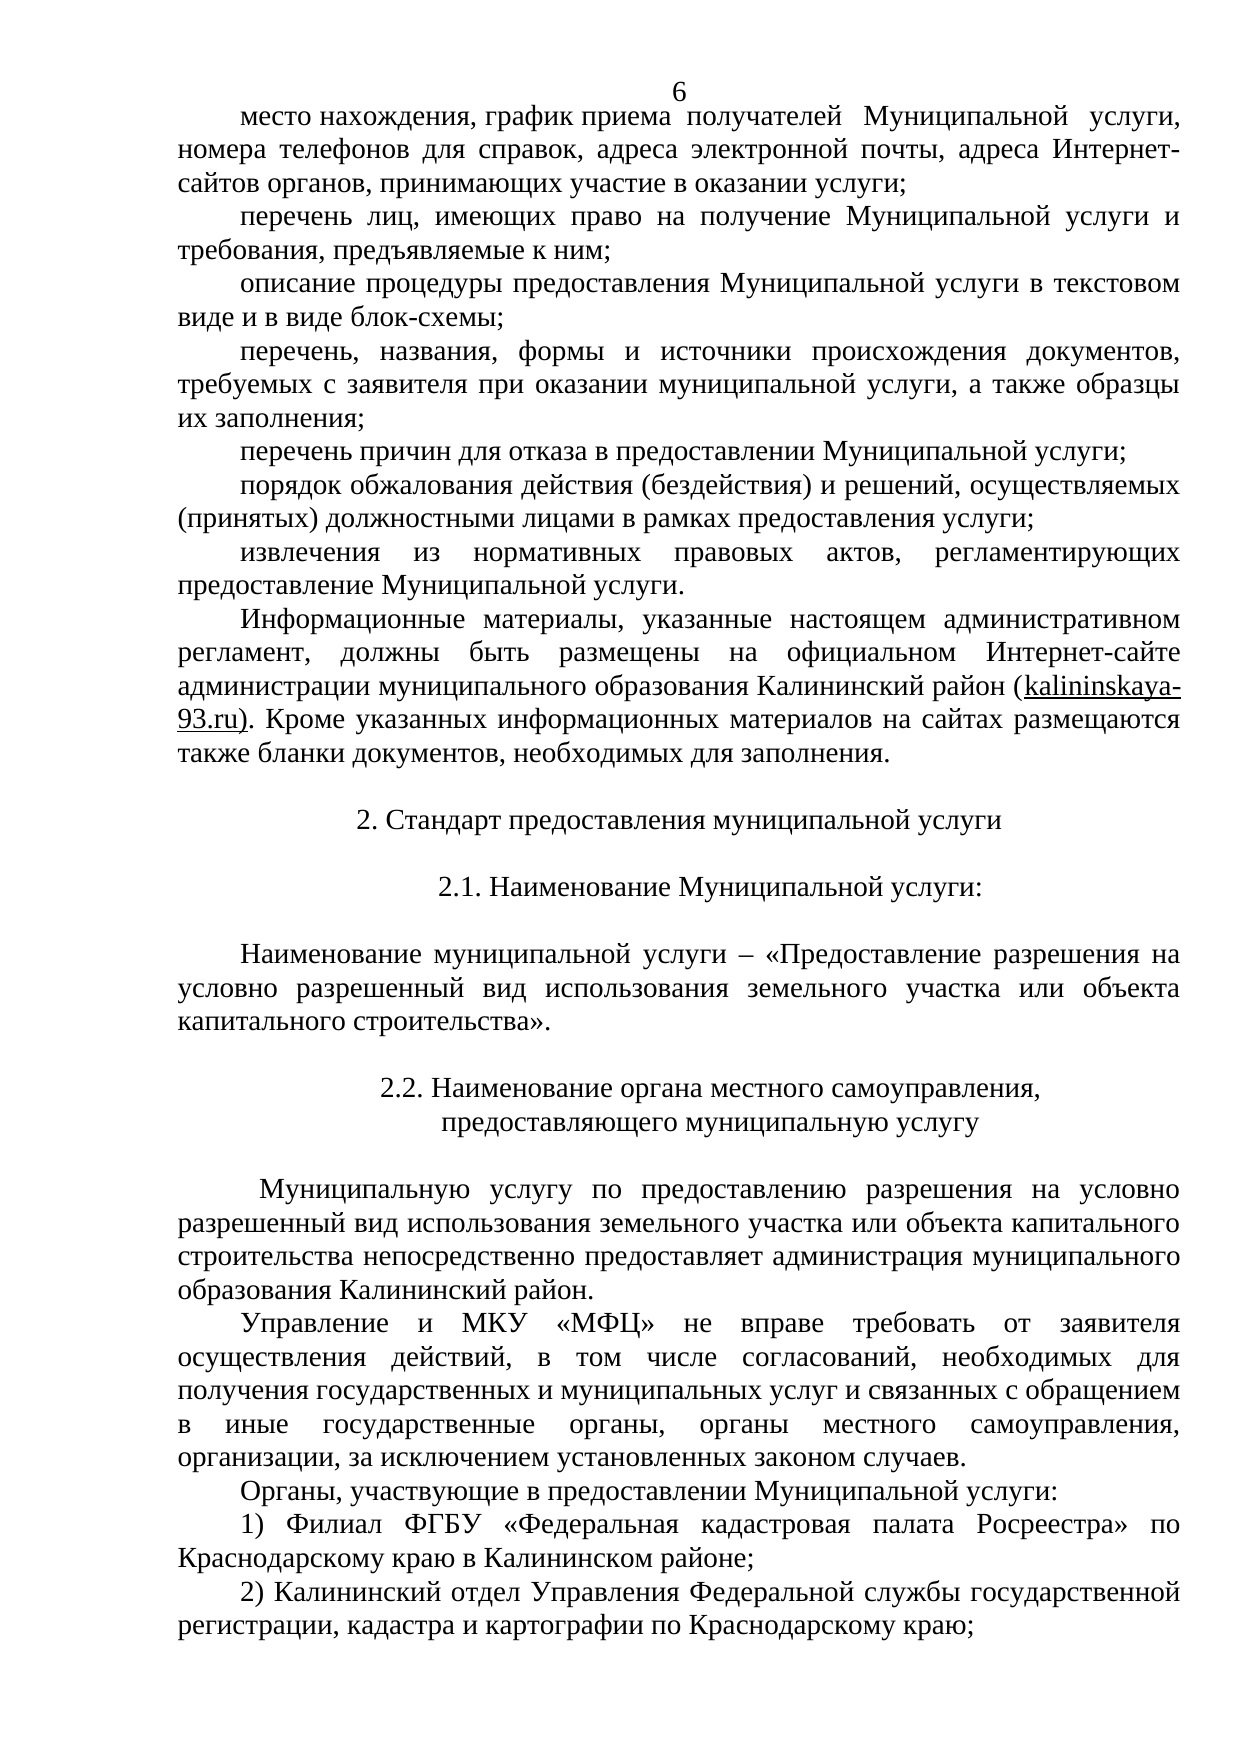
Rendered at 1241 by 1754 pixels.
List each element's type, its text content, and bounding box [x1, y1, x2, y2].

text 2.1. Наименование Муниципальной услуги: [177, 869, 1181, 903]
text место нахождения, график приема получателей Муниципальной услуги, номера телефонов для справок, адреса электронной почты, адреса Интернет-сайтов органов, принимающих участие в оказании услуги; [177, 98, 1181, 198]
text перечень лиц, имеющих право на получение Муниципальной услуги и требования, предъявляемые к ним; [177, 198, 1181, 266]
text 2. Стандарт предоставления муниципальной услуги [177, 802, 1181, 836]
text описание процедуры предоставления Муниципальной услуги в текстовом виде и в виде блок-схемы; [177, 266, 1181, 333]
text Наименование муниципальной услуги – «Предоставление разрешения на условно разрешенный вид использования земельного участка или объекта капитального строительства». [177, 936, 1181, 1037]
text перечень, названия, формы и источники происхождения документов, требуемых с заявителя при оказании муниципальной услуги, а также образцы их заполнения; [177, 333, 1181, 433]
text Муниципальную услугу по предоставлению разрешения на условно разрешенный вид использования земельного участка или объекта капитального строительства непосредственно предоставляет администрация муниципального образования Калининский район. [177, 1171, 1181, 1305]
text 1) Филиал ФГБУ «Федеральная кадастровая палата Росреестра» по Краснодарскому краю в Калининском районе; [177, 1507, 1181, 1574]
text предоставляющего муниципальную услугу [177, 1104, 1181, 1138]
text извлечения из нормативных правовых актов, регламентирующих предоставление Муниципальной услуги. [177, 534, 1181, 601]
text порядок обжалования действия (бездействия) и решений, осуществляемых (принятых) должностными лицами в рамках предоставления услуги; [177, 467, 1181, 534]
text Информационные материалы, указанные настоящем административном регламент, должны быть размещены на официальном Интернет-сайте администрации муниципального образования Калининский район (kalininskaya-93.ru). Кроме указанных информационных материалов на сайтах размещаются также бланки документов, необходимых для заполнения. [177, 601, 1181, 769]
text 2) Калининский отдел Управления Федеральной службы государственной регистрации, кадастра и картографии по Краснодарскому краю; [177, 1574, 1181, 1641]
text перечень причин для отказа в предоставлении Муниципальной услуги; [177, 433, 1181, 467]
text Органы, участвующие в предоставлении Муниципальной услуги: [177, 1473, 1181, 1507]
text Управление и МКУ «МФЦ» не вправе требовать от заявителя осуществления действий, в том числе согласований, необходимых для получения государственных и муниципальных услуг и связанных с обращением в иные государственные органы, органы местного самоуправления, организации, за исключением установленных законом случаев. [177, 1305, 1181, 1473]
text 2.2. Наименование органа местного самоуправления, [177, 1071, 1181, 1104]
